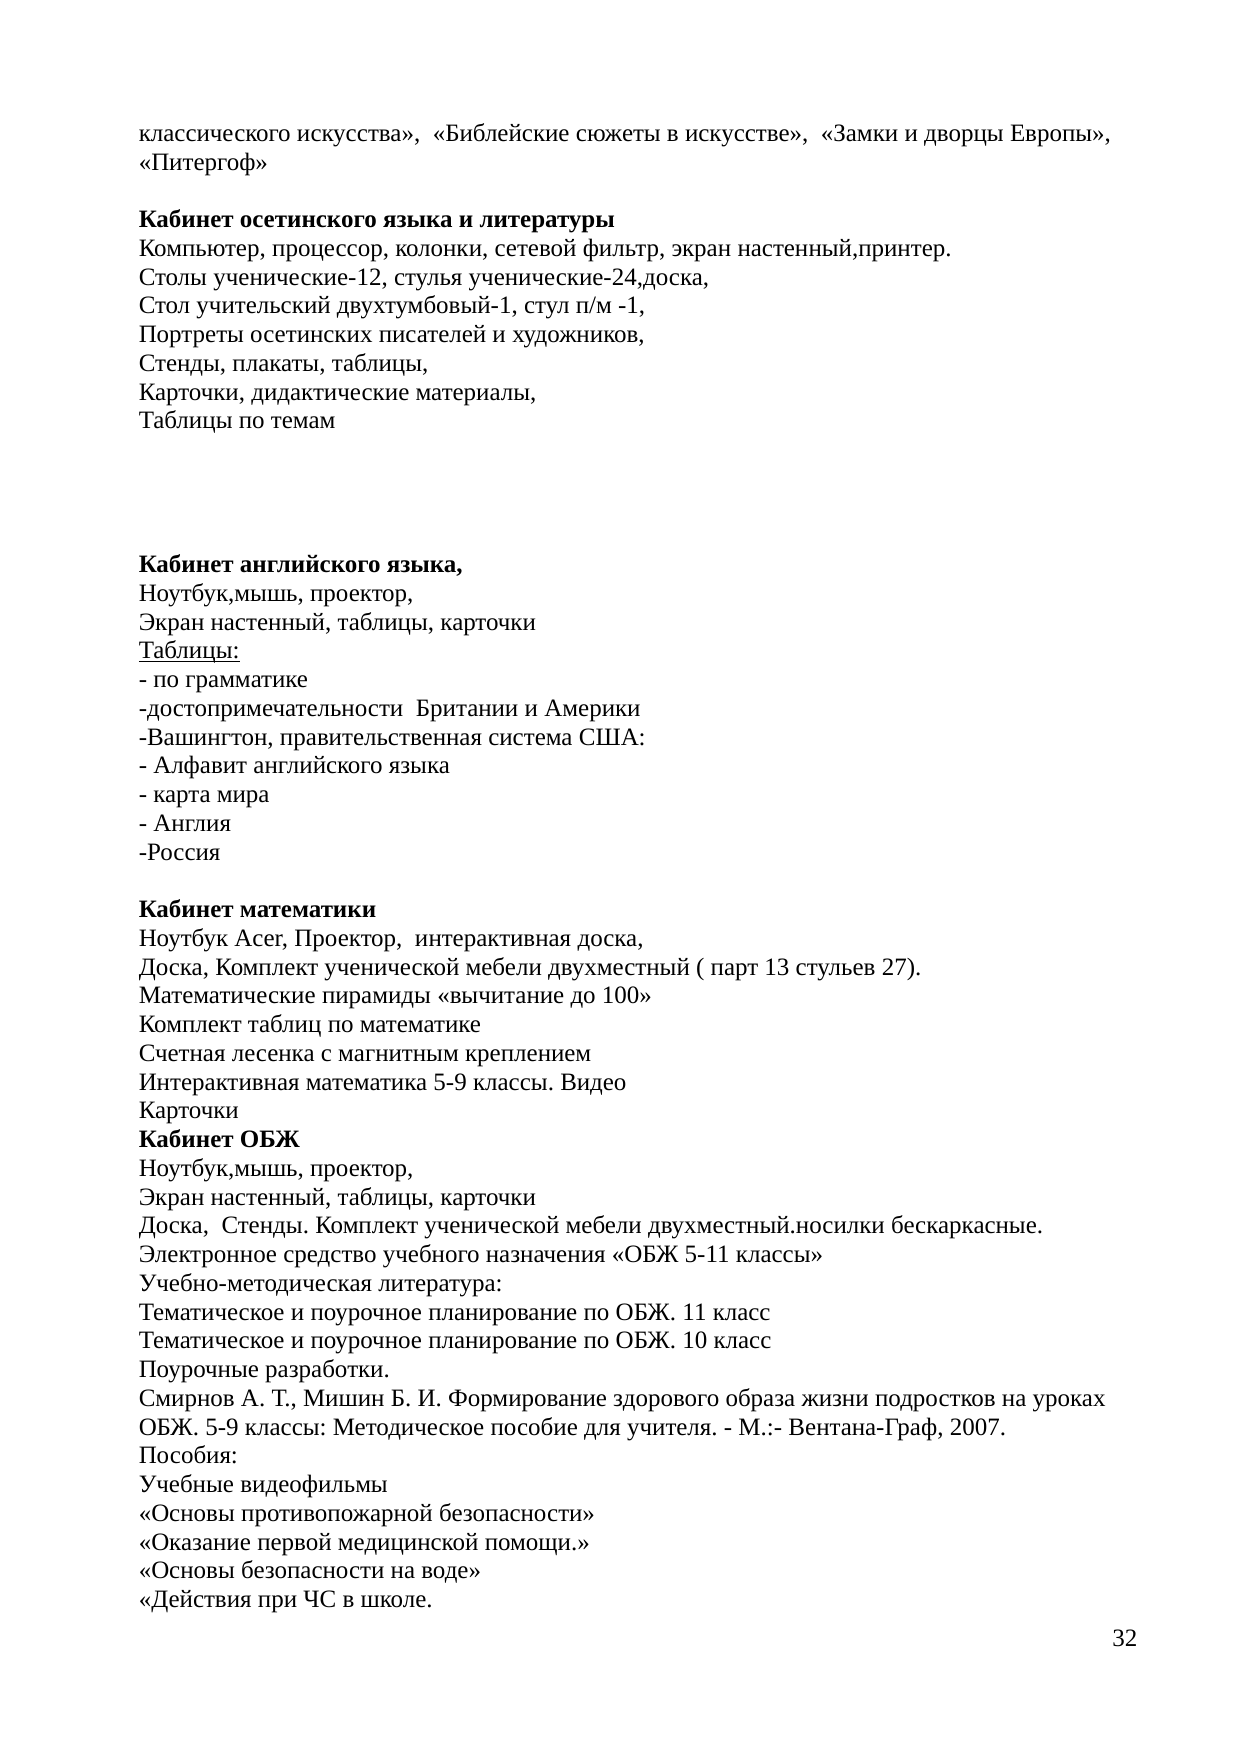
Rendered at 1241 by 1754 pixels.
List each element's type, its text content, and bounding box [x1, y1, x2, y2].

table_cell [127, 1124, 1143, 1613]
table_cell Кабинет математики Ноутбук Acer, Проектор, интерактивная доска, Доска, Комплект ученической мебели двухместный ( парт 13 стульев 27). Математические пирамиды «вычитание до 100» Комплект таблиц по математике Счетная лесенка с магнитным креплением Интерактивная математика 5-9 классы. Видео Карточки [127, 894, 1143, 1124]
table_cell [127, 118, 1143, 463]
table_cell Кабинет английского языка, Ноутбук,мышь, проектор, Экран настенный, таблицы, карточки Таблицы: - по грамматике -достопримечательности Британии и Америки -Вашингтон, правительственная система США: - Алфавит английского языка - карта мира - Англия -Россия [127, 463, 1143, 894]
